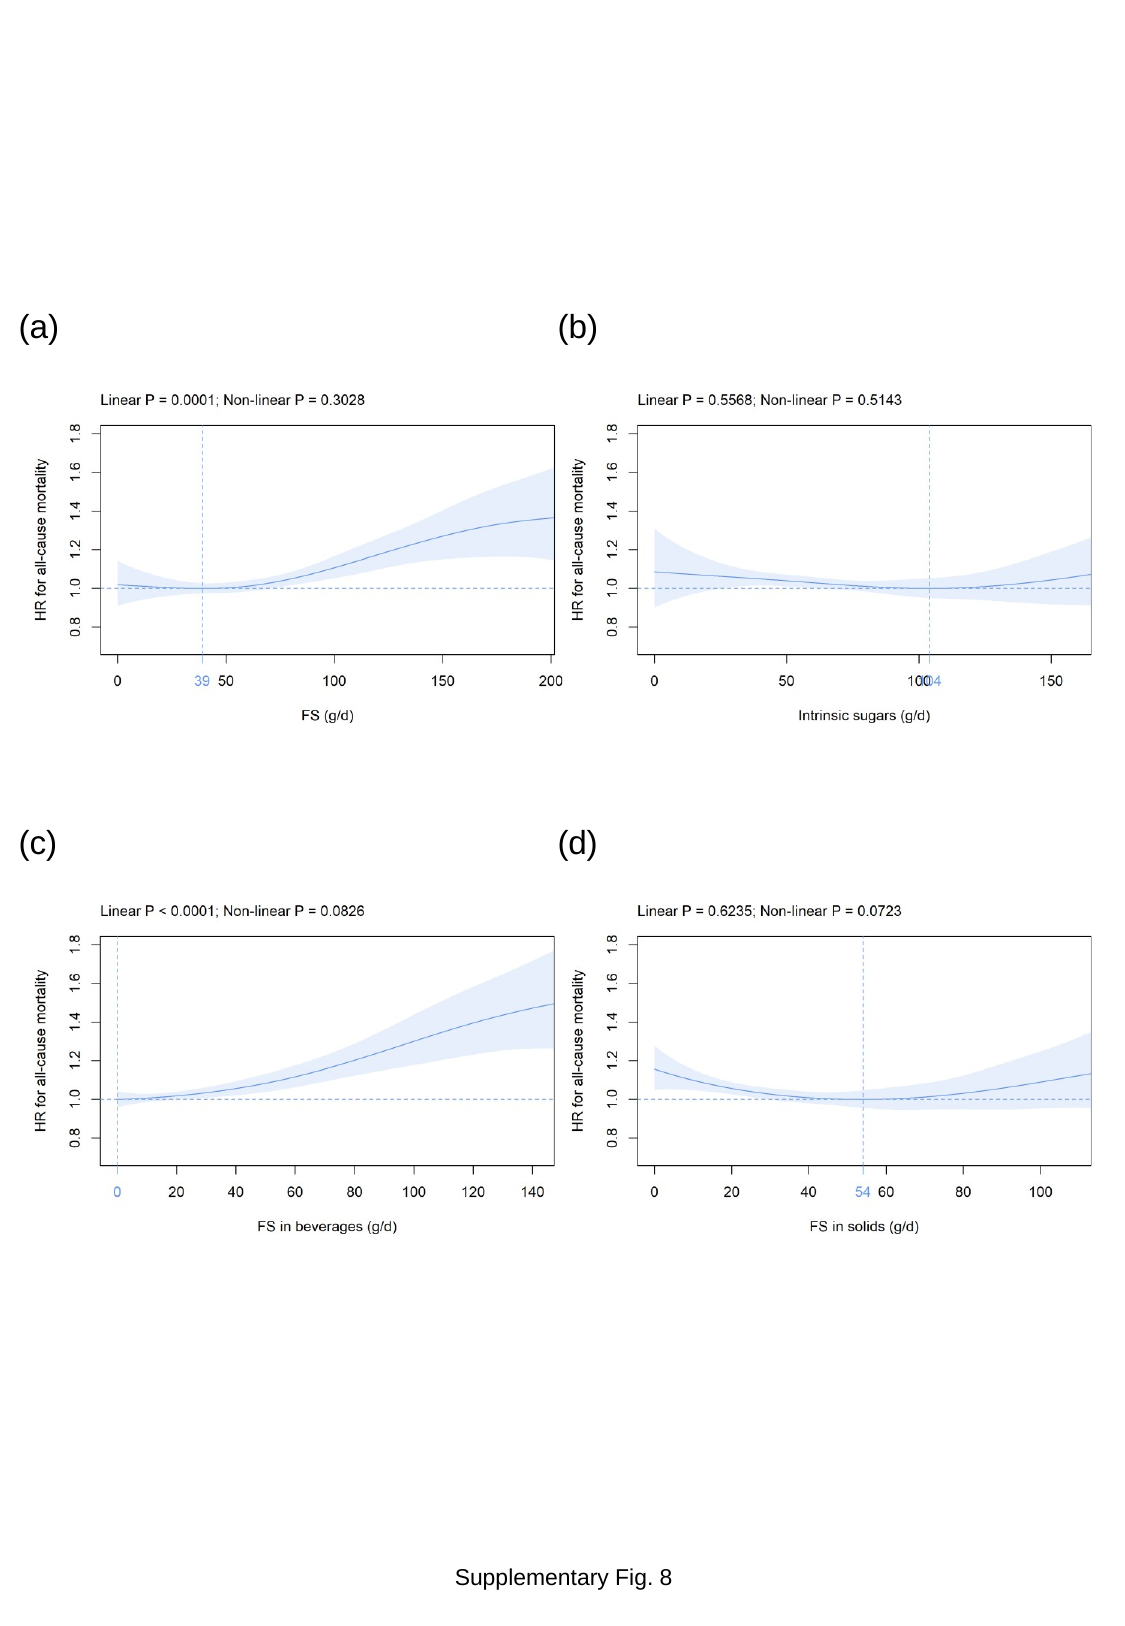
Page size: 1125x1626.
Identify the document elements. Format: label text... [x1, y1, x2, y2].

picture [34, 394, 563, 723]
picture [34, 905, 555, 1234]
picture [571, 394, 1092, 723]
text (a) (b) [18, 307, 1125, 346]
picture [571, 905, 1092, 1234]
text (c) (d) [18, 823, 1125, 861]
